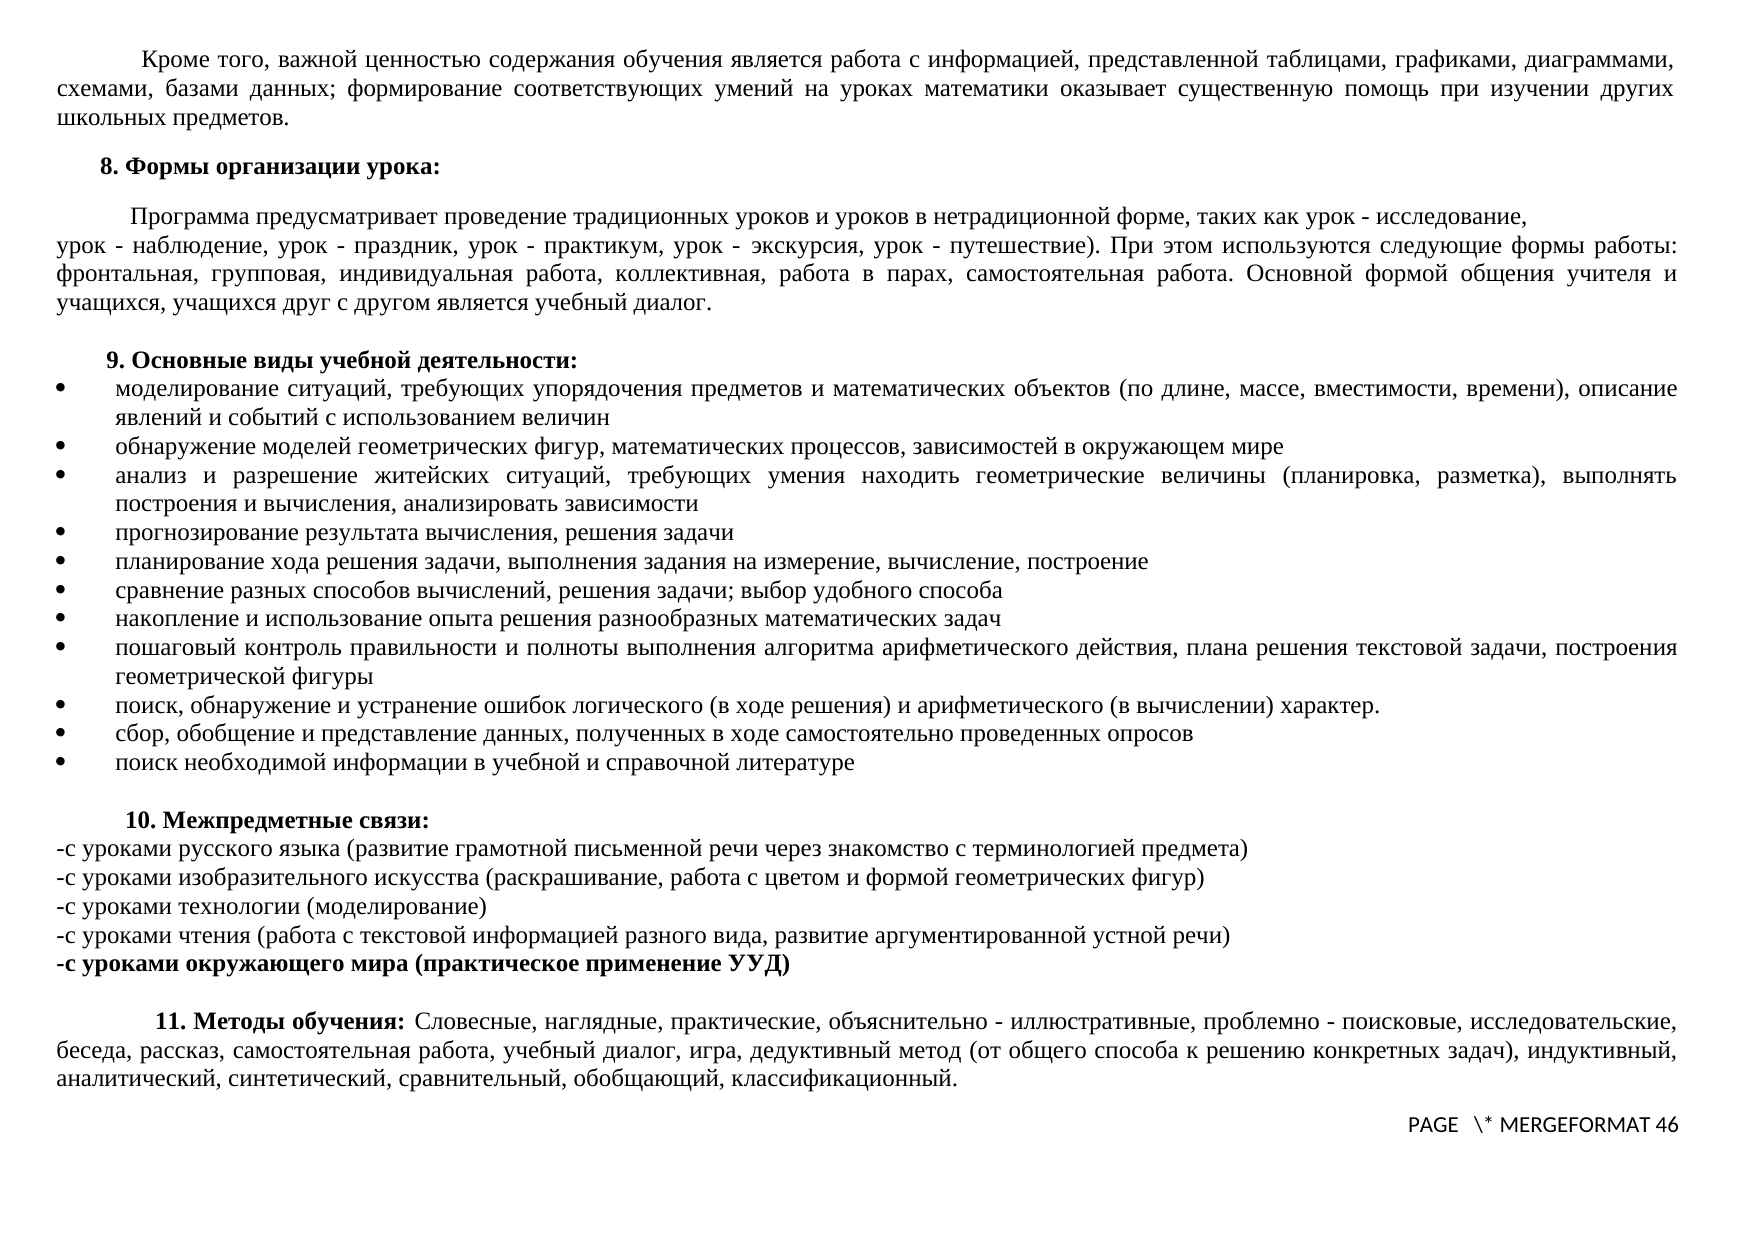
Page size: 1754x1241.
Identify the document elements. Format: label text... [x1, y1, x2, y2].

text урок - наблюдение, урок - праздник, урок - практикум, урок - экскурсия, урок - путешествие). При этом используются следующие формы работы: фронтальная, групповая, индивидуальная работа, коллективная, работа в парах, самостоятельная работа. Основной формой общения учителя и учащихся, учащихся друг с другом является учебный диалог. [56, 230, 1679, 316]
list сравнение разных способов вычислений, решения задачи; выбор удобного способа [56, 575, 1679, 603]
text -с уроками технологии (моделирование) [56, 891, 1679, 920]
list пошаговый контроль правильности и полноты выполнения алгоритма арифметического действия, плана решения текстовой задачи, построения геометрической фигуры [56, 632, 1679, 690]
text -с уроками русского языка (развитие грамотной письменной речи через знакомство с терминологией предмета) [56, 833, 1679, 862]
text Кроме того, важной ценностью содержания обучения является работа с информацией, представленной таблицами, графиками, диаграммами, схемами, базами данных; формирование соответствующих умений на уроках математики оказывает существенную помощь при изучении других школьных предметов. [57, 44, 1675, 131]
text 9. Основные виды учебной деятельности: [56, 345, 1679, 373]
text -с уроками изобразительного искусства (раскрашивание, работа с цветом и формой геометрических фигур) [56, 862, 1679, 891]
list моделирование ситуаций, требующих упорядочения предметов и математических объектов (по длине, массе, вместимости, времени), описание явлений и событий с использованием величин [56, 373, 1679, 431]
text Программа предусматривает проведение традиционных уроков и уроков в нетрадиционной форме, таких как урок - исследование, [56, 201, 1679, 230]
text 8. Формы организации урока: [57, 151, 1675, 180]
list поиск необходимой информации в учебной и справочной литературе [56, 747, 1679, 776]
list обнаружение моделей геометрических фигур, математических процессов, зависимостей в окружающем мире [56, 431, 1679, 460]
text -с уроками окружающего мира (практическое применение УУД) [56, 948, 1679, 977]
text -с уроками чтения (работа с текстовой информацией разного вида, развитие аргументированной устной речи) [56, 920, 1679, 948]
list анализ и разрешение житейских ситуаций, требующих умения находить геометрические величины (планировка, разметка), выполнять построения и вычисления, анализировать зависимости [56, 460, 1679, 517]
text 10. Межпредметные связи: [56, 805, 1679, 833]
list прогнозирование результата вычисления, решения задачи [56, 517, 1679, 546]
list поиск, обнаружение и устранение ошибок логического (в ходе решения) и арифметического (в вычислении) характер. [56, 690, 1679, 718]
list накопление и использование опыта решения разнообразных математических задач [56, 603, 1679, 632]
list планирование хода решения задачи, выполнения задания на измерение, вычисление, построение [56, 546, 1679, 575]
list сбор, обобщение и представление данных, полученных в ходе самостоятельно проведенных опросов [56, 718, 1679, 747]
text 11. Методы обучения: Словесные, наглядные, практические, объяснительно - иллюстративные, проблемно - поисковые, исследовательские, беседа, рассказ, самостоятельная работа, учебный диалог, игра, дедуктивный метод (от общего способа к решению конкретных задач), индуктивный, аналитический, синтетический, сравнительный, обобщающий, классификационный. [56, 1006, 1679, 1092]
